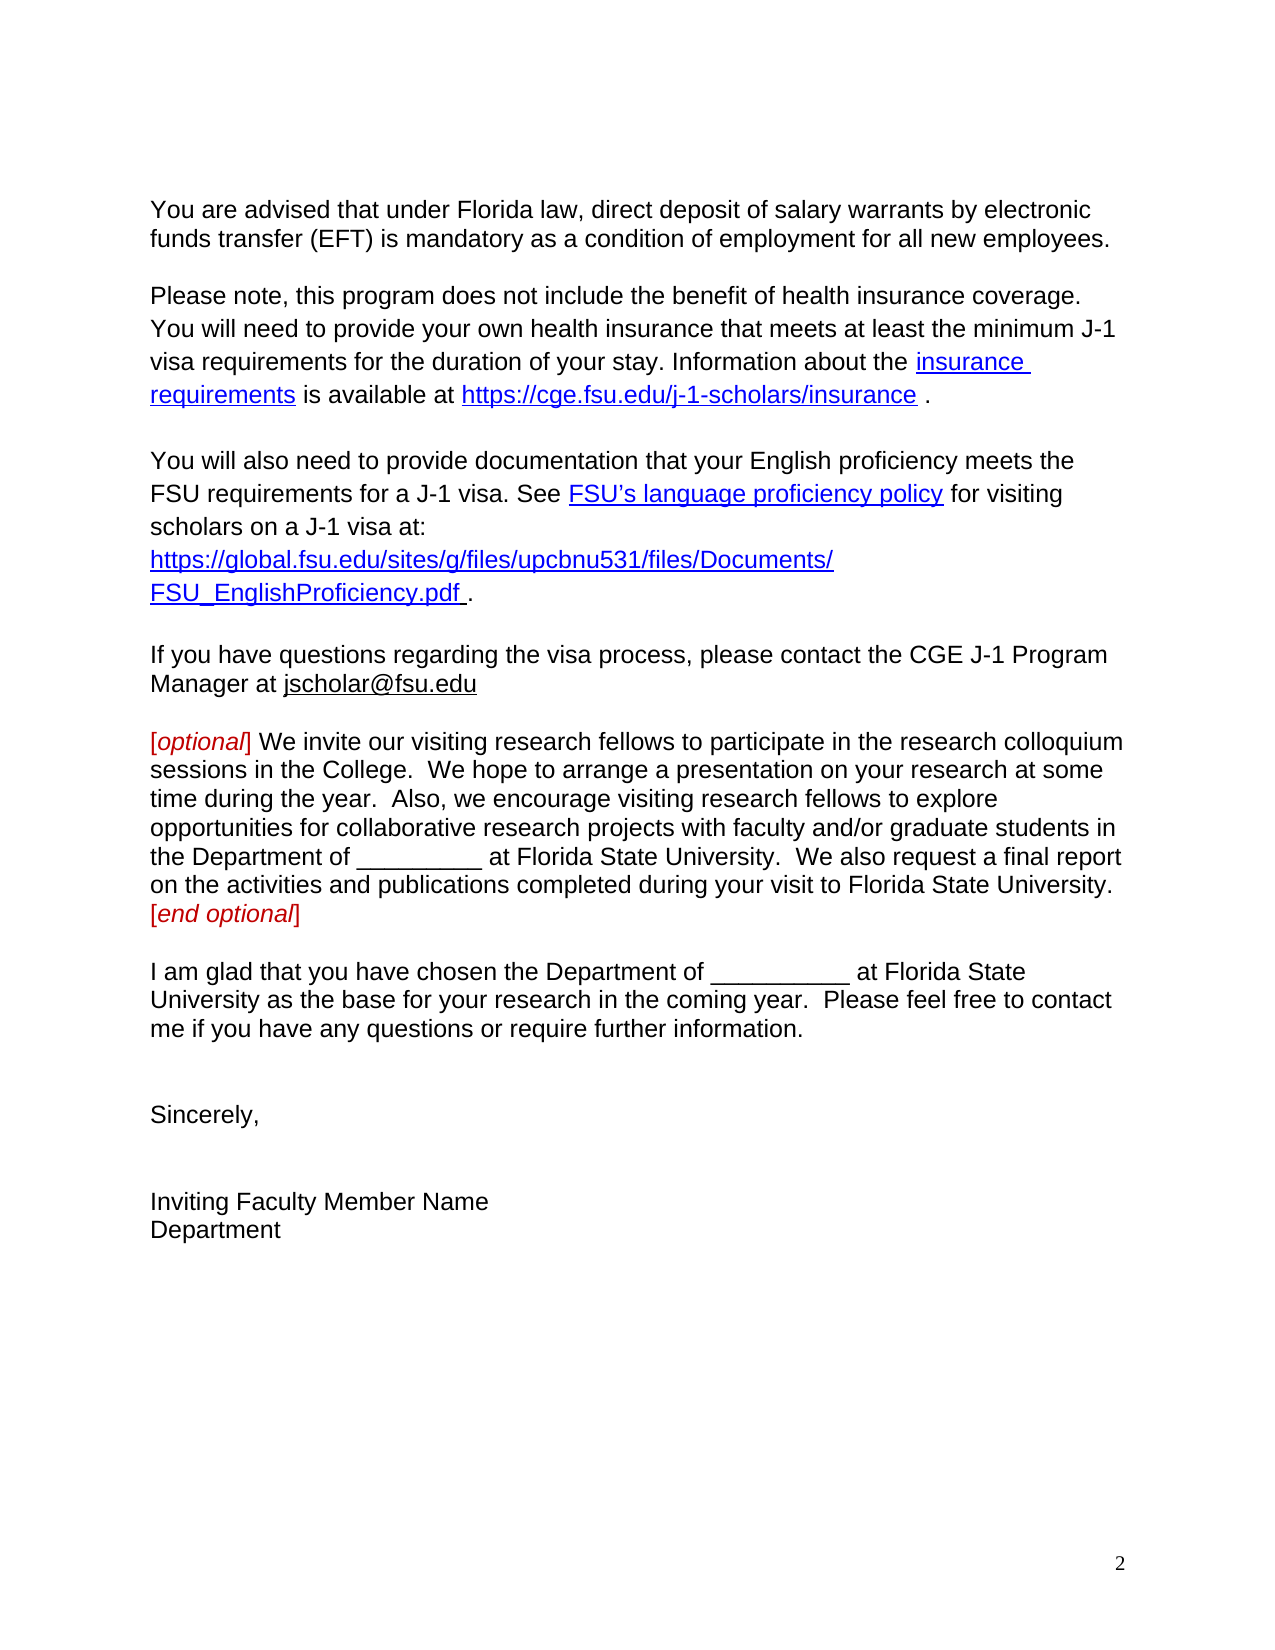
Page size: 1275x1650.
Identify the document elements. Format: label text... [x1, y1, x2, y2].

text Inviting Faculty Member Name [150, 1186, 1125, 1215]
text I am glad that you have chosen the Department of __________ at Florida State University as the base for your research in the coming year. Please feel free to contact me if you have any questions or require further information. [150, 956, 1125, 1043]
text Sincerely, [150, 1100, 1125, 1129]
text https://global.fsu.edu/sites/g/files/upcbnu531/files/Documents/FSU_EnglishProficiency.pdf . [150, 545, 1125, 607]
text You will need to provide your own health insurance that meets at least the minimum J-1 visa requirements for the duration of your stay. Information about the insurance requirements is available at https://cge.fsu.edu/j-1-scholars/insurance . [150, 314, 1125, 409]
text You will also need to provide documentation that your English proficiency meets the FSU requirements for a J-1 visa. See FSU’s language proficiency policy for visiting scholars on a J-1 visa at: [150, 446, 1125, 541]
text Department [150, 1215, 1125, 1244]
text You are advised that under Florida law, direct deposit of salary warrants by electronic funds transfer (EFT) is mandatory as a condition of employment for all new employees. [150, 195, 1125, 252]
text [optional] We invite our visiting research fellows to participate in the research colloquium sessions in the College. We hope to arrange a presentation on your research at some time during the year. Also, we encourage visiting research fellows to explore opportunities for collaborative research projects with faculty and/or graduate students in the Department of _________ at Florida State University. We also request a final report on the activities and publications completed during your visit to Florida State University. [end optional] [150, 726, 1125, 928]
text Please note, this program does not include the benefit of health insurance coverage. [150, 281, 1125, 310]
text If you have questions regarding the visa process, please contact the CGE J-1 Program Manager at jscholar@fsu.edu [150, 640, 1125, 698]
